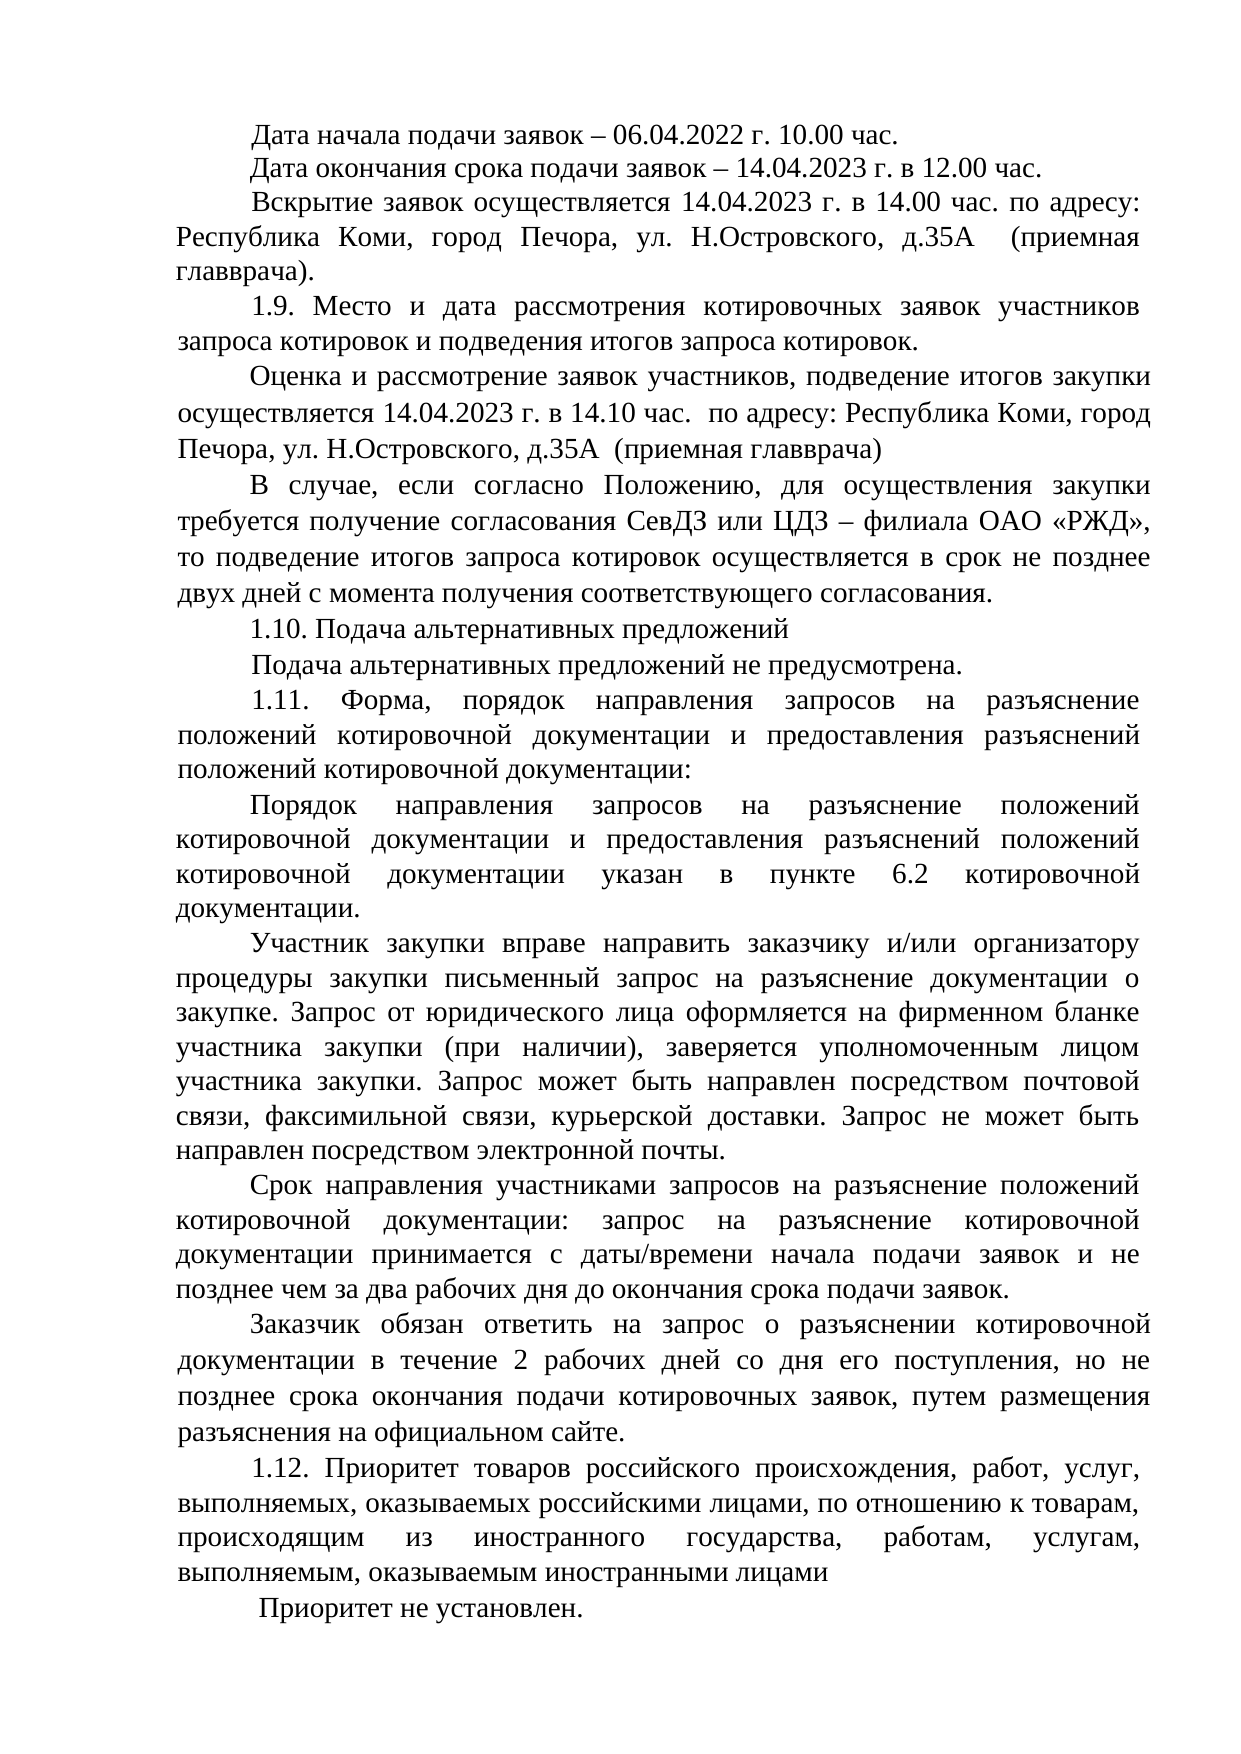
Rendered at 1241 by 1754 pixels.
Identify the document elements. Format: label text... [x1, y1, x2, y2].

text 1.12. Приоритет товаров российского происхождения, работ, услуг, выполняемых, оказываемых российскими лицами, по отношению к товарам, происходящим из иностранного государства, работам, услугам, выполняемым, оказываемым иностранными лицами [177, 1451, 1141, 1587]
text Вскрытие заявок осуществляется 14.04.2023 г. в 14.00 час. по адресу: Республика Коми, город Печора, ул. Н.Островского, д.35А (приемная главврача). [176, 184, 1140, 287]
text Порядок направления запросов на разъяснение положений котировочной документации и предоставления разъяснений положений котировочной документации указан в пункте 6.2 котировочной документации. [176, 787, 1140, 924]
text Заказчик обязан ответить на запрос о разъяснении котировочной документации в течение 2 рабочих дней со дня его поступления, но не позднее срока окончания подачи котировочных заявок, путем размещения разъяснения на официальном сайте. [177, 1306, 1152, 1448]
text Дата окончания срока подачи заявок – 14.04.2023 г. в 12.00 час. [177, 151, 1152, 184]
text Оценка и рассмотрение заявок участников, подведение итогов закупки осуществляется 14.04.2023 г. в 14.10 час. по адресу: Республика Коми, город Печора, ул. Н.Островского, д.35А (приемная главврача) [177, 358, 1152, 464]
text 1.9. Место и дата рассмотрения котировочных заявок участников запроса котировок и подведения итогов запроса котировок. [177, 288, 1141, 356]
text Приоритет не установлен. [251, 1590, 1152, 1623]
text В случае, если согласно Положению, для осуществления закупки требуется получение согласования СевДЗ или ЦДЗ – филиала ОАО «РЖД», то подведение итогов запроса котировок осуществляется в срок не позднее двух дней с момента получения соответствующего согласования. [177, 467, 1152, 609]
text Срок направления участниками запросов на разъяснение положений котировочной документации: запрос на разъяснение котировочной документации принимается с даты/времени начала подачи заявок и не позднее чем за два рабочих дня до окончания срока подачи заявок. [176, 1167, 1140, 1304]
text Участник закупки вправе направить заказчику и/или организатору процедуры закупки письменный запрос на разъяснение документации о закупке. Запрос от юридического лица оформляется на фирменном бланке участника закупки (при наличии), заверяется уполномоченным лицом участника закупки. Запрос может быть направлен посредством почтовой связи, факсимильной связи, курьерской доставки. Запрос не может быть направлен посредством электронной почты. [176, 926, 1140, 1166]
list Дата начала подачи заявок – 06.04.2022 г. 10.00 час. [177, 118, 1152, 151]
text 1.10. Подача альтернативных предложений [249, 612, 1141, 645]
text 1.11. Форма, порядок направления запросов на разъяснение положений котировочной документации и предоставления разъяснений положений котировочной документации: [177, 682, 1141, 785]
text Подача альтернативных предложений не предусмотрена. [251, 647, 1140, 681]
